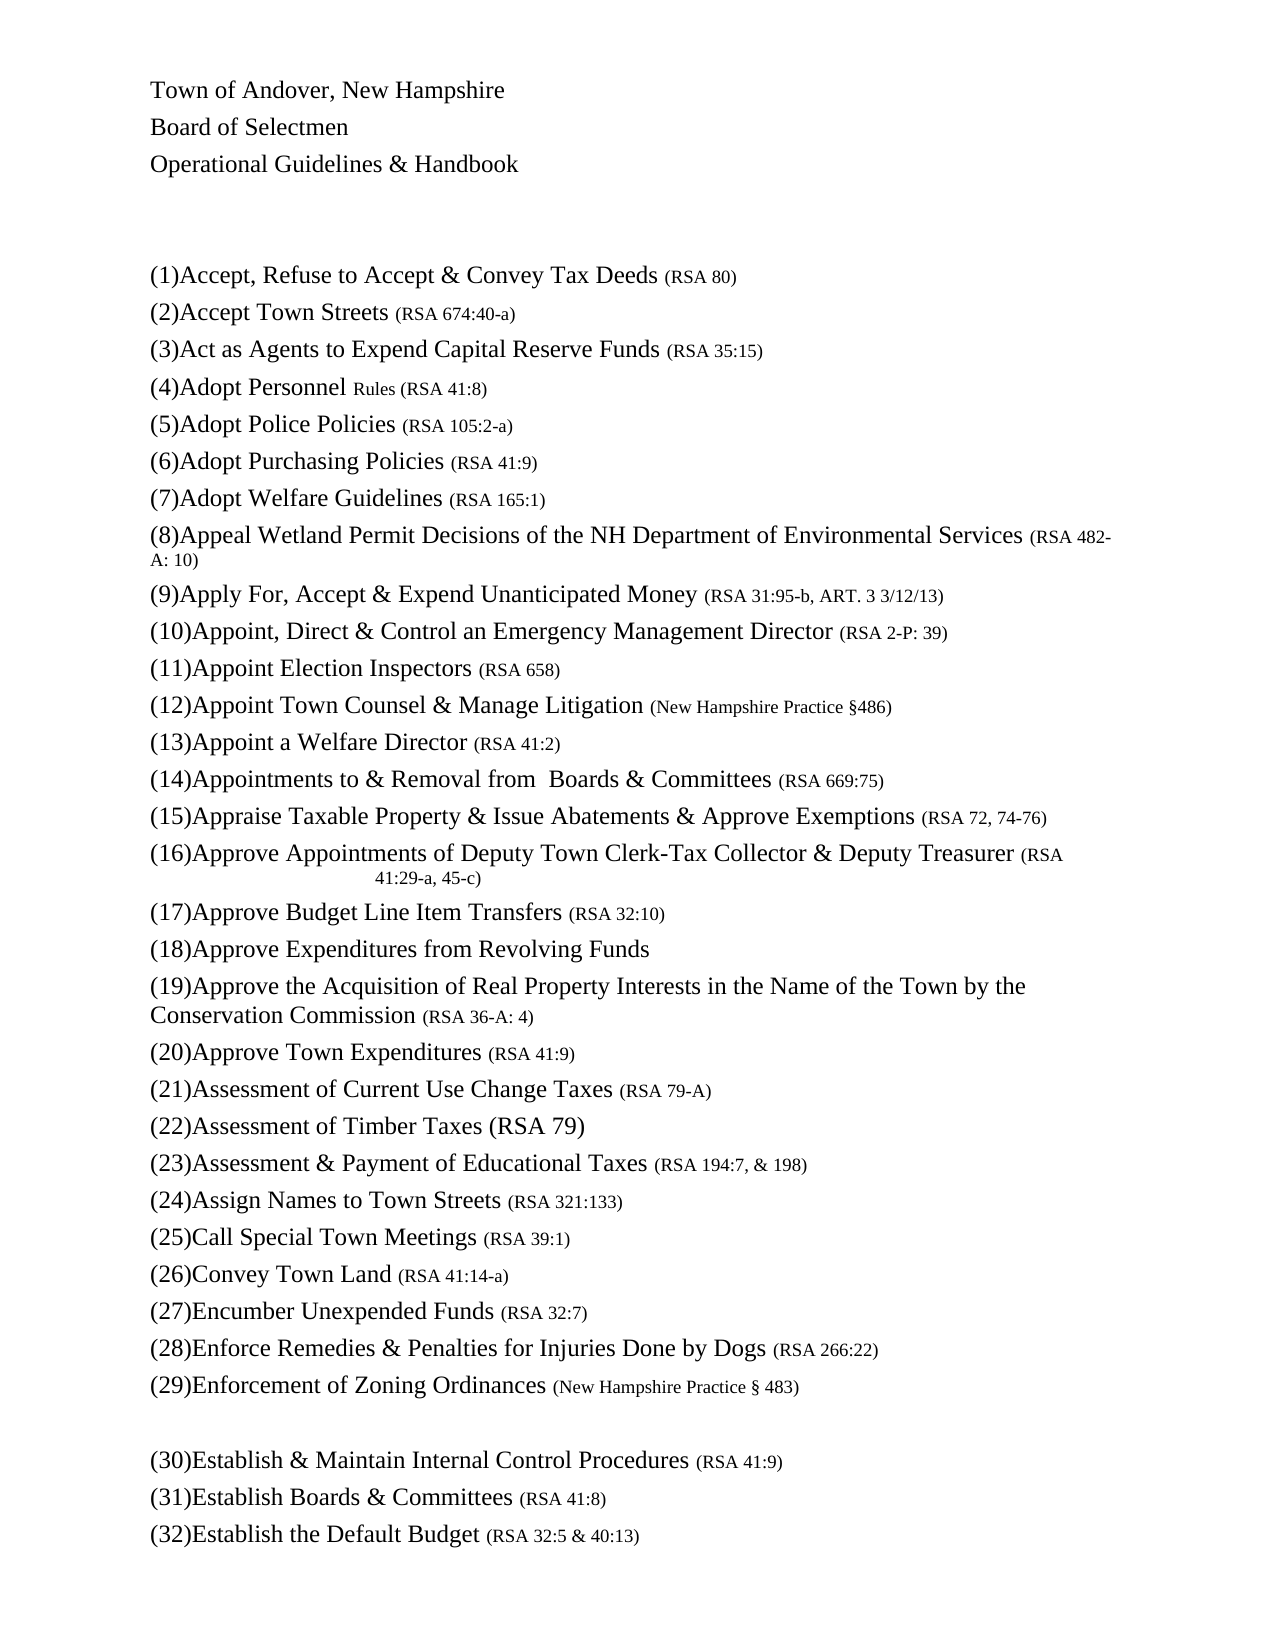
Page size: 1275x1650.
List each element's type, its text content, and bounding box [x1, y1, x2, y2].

text (20)Approve Town Expenditures (RSA 41:9) [150, 1037, 1125, 1066]
text (11)Appoint Election Inspectors (RSA 658) [150, 653, 1125, 682]
text (4)Adopt Personnel Rules (RSA 41:8) [150, 372, 1125, 400]
text (10)Appoint, Direct & Control an Emergency Management Director (RSA 2-P: 39) [150, 616, 1125, 644]
text (8)Appeal Wetland Permit Decisions of the NH Department of Environmental Services (RSA 482-A: 10) [150, 520, 1125, 570]
text (14)Appointments to & Removal from Boards & Committees (RSA 669:75) [150, 764, 1125, 793]
text (7)Adopt Welfare Guidelines (RSA 165:1) [150, 483, 1125, 512]
text (22)Assessment of Timber Taxes (RSA 79) [150, 1111, 1125, 1140]
text (1)Accept, Refuse to Accept & Convey Tax Deeds (RSA 80) [150, 260, 1125, 289]
text (32)Establish the Default Budget (RSA 32:5 & 40:13) [150, 1519, 1125, 1548]
text (2)Accept Town Streets (RSA 674:40-a) [150, 297, 1125, 326]
text (19)Approve the Acquisition of Real Property Interests in the Name of the Town by the Conservation Commission (RSA 36-A: 4) [150, 971, 1125, 1028]
text (3)Act as Agents to Expend Capital Reserve Funds (RSA 35:15) [150, 334, 1125, 363]
text (17)Approve Budget Line Item Transfers (RSA 32:10) [150, 897, 1125, 926]
text (15)Appraise Taxable Property & Issue Abatements & Approve Exemptions (RSA 72, 74-76) [150, 801, 1125, 830]
text (5)Adopt Police Policies (RSA 105:2-a) [150, 409, 1125, 437]
text (13)Appoint a Welfare Director (RSA 41:2) [150, 727, 1125, 756]
text (29)Enforcement of Zoning Ordinances (New Hampshire Practice § 483) [150, 1371, 1125, 1399]
text (28)Enforce Remedies & Penalties for Injuries Done by Dogs (RSA 266:22) [150, 1333, 1125, 1362]
text (26)Convey Town Land (RSA 41:14-a) [150, 1259, 1125, 1288]
text (24)Assign Names to Town Streets (RSA 321:133) [150, 1185, 1125, 1214]
text (6)Adopt Purchasing Policies (RSA 41:9) [150, 446, 1125, 474]
text (12)Appoint Town Counsel & Manage Litigation (New Hampshire Practice §486) [150, 690, 1125, 719]
text (9)Apply For, Accept & Expend Unanticipated Money (RSA 31:95-b, ART. 3 3/12/13) [150, 579, 1125, 607]
text (21)Assessment of Current Use Change Taxes (RSA 79-A) [150, 1074, 1125, 1103]
text (23)Assessment & Payment of Educational Taxes (RSA 194:7, & 198) [150, 1148, 1125, 1177]
text (18)Approve Expenditures from Revolving Funds [150, 934, 1125, 963]
text (31)Establish Boards & Committees (RSA 41:8) [150, 1482, 1125, 1511]
text (25)Call Special Town Meetings (RSA 39:1) [150, 1222, 1125, 1251]
text (27)Encumber Unexpended Funds (RSA 32:7) [150, 1296, 1125, 1325]
text (30)Establish & Maintain Internal Control Procedures (RSA 41:9) [150, 1445, 1125, 1473]
text (16)Approve Appointments of Deputy Town Clerk-Tax Collector & Deputy Treasurer (RSA 41:29-a, 45-c) [150, 838, 1125, 888]
